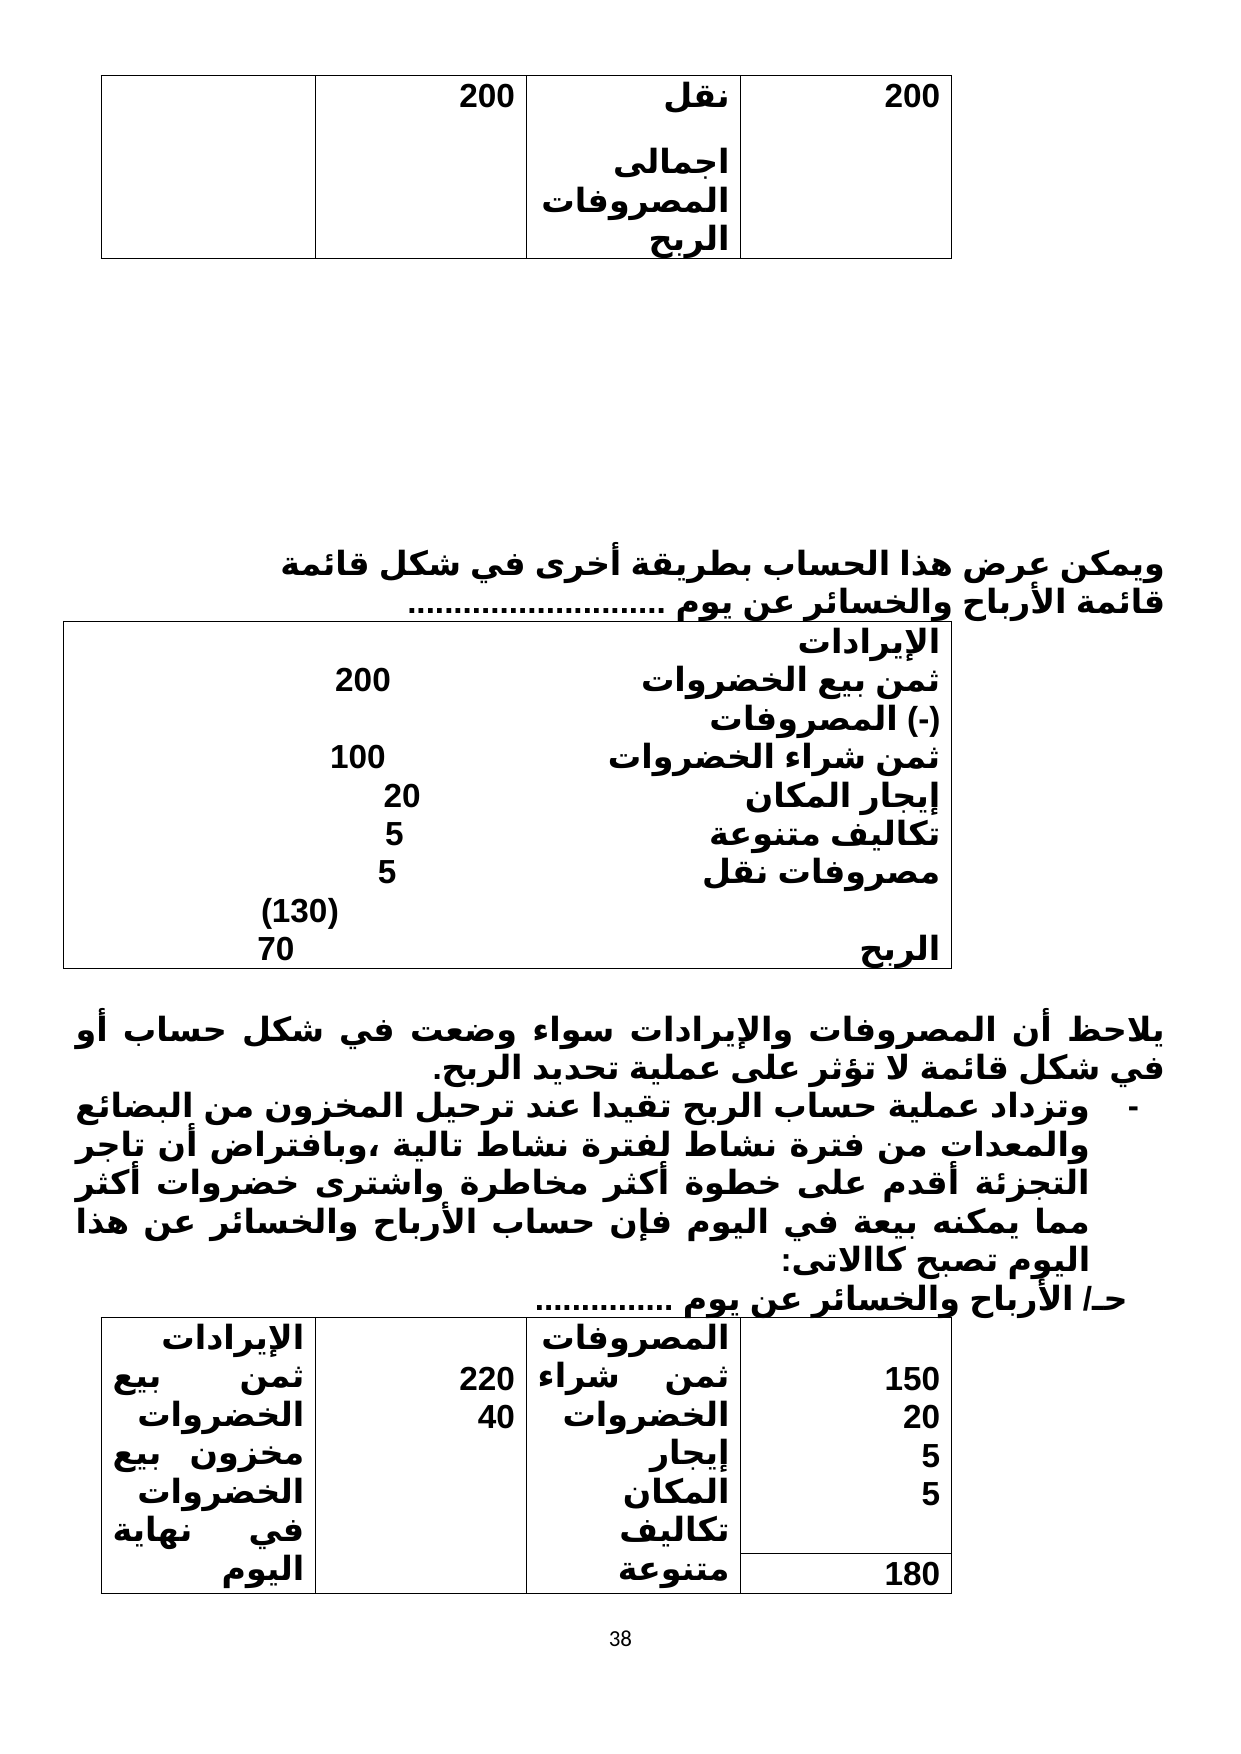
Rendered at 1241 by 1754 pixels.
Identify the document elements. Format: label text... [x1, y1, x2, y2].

text حـ/ الأرباح والخسائر عن يوم ............... [75, 1279, 1128, 1317]
text قائمة الأرباح والخسائر عن يوم ............................ [75, 582, 1165, 621]
text يلاحظ أن المصروفات والإيرادات سواء وضعت في شكل حساب أو في شكل قائمة لا تؤثر على عملية تحديد الربح. [75, 1009, 1165, 1086]
table_header 220 40 [316, 1318, 526, 1593]
table_header المصروفات ثمن شراء الخضروات إيجار المكان تكاليف متنوعة مصروفات نقل اجمالى المصروفات الربح [527, 1318, 740, 1593]
table_header الإيرادات ثمن بيع الخضروات 200 (-) المصروفات ثمن شراء الخضروات 100 إيجار المكان 20 تكاليف متنوعة 5 مصروفات نقل 5 (130) الربح 70 [64, 622, 951, 968]
table_cell 180 80 [741, 1554, 951, 1593]
table_header الإيرادات ثمن بيع الخضروات مخزون بيع الخضروات في نهاية اليوم [102, 1318, 315, 1593]
table_cell 200 [741, 76, 951, 258]
list وتزداد عملية حساب الربح تقيدا عند ترحيل المخزون من البضائع والمعدات من فترة نشاط لفترة نشاط تالية ،وبافتراض أن تاجر التجزئة أقدم على خطوة أكثر مخاطرة واشترى خضروات أكثر مما يمكنه بيعة في اليوم فإن حساب الأرباح والخسائر عن هذا اليوم تصبح كاالاتى: [75, 1086, 1128, 1279]
table_cell 200 [316, 76, 526, 258]
table_header 150 20 5 5 [741, 1318, 951, 1553]
text ويمكن عرض هذا الحساب بطريقة أخرى في شكل قائمة [75, 544, 1165, 582]
